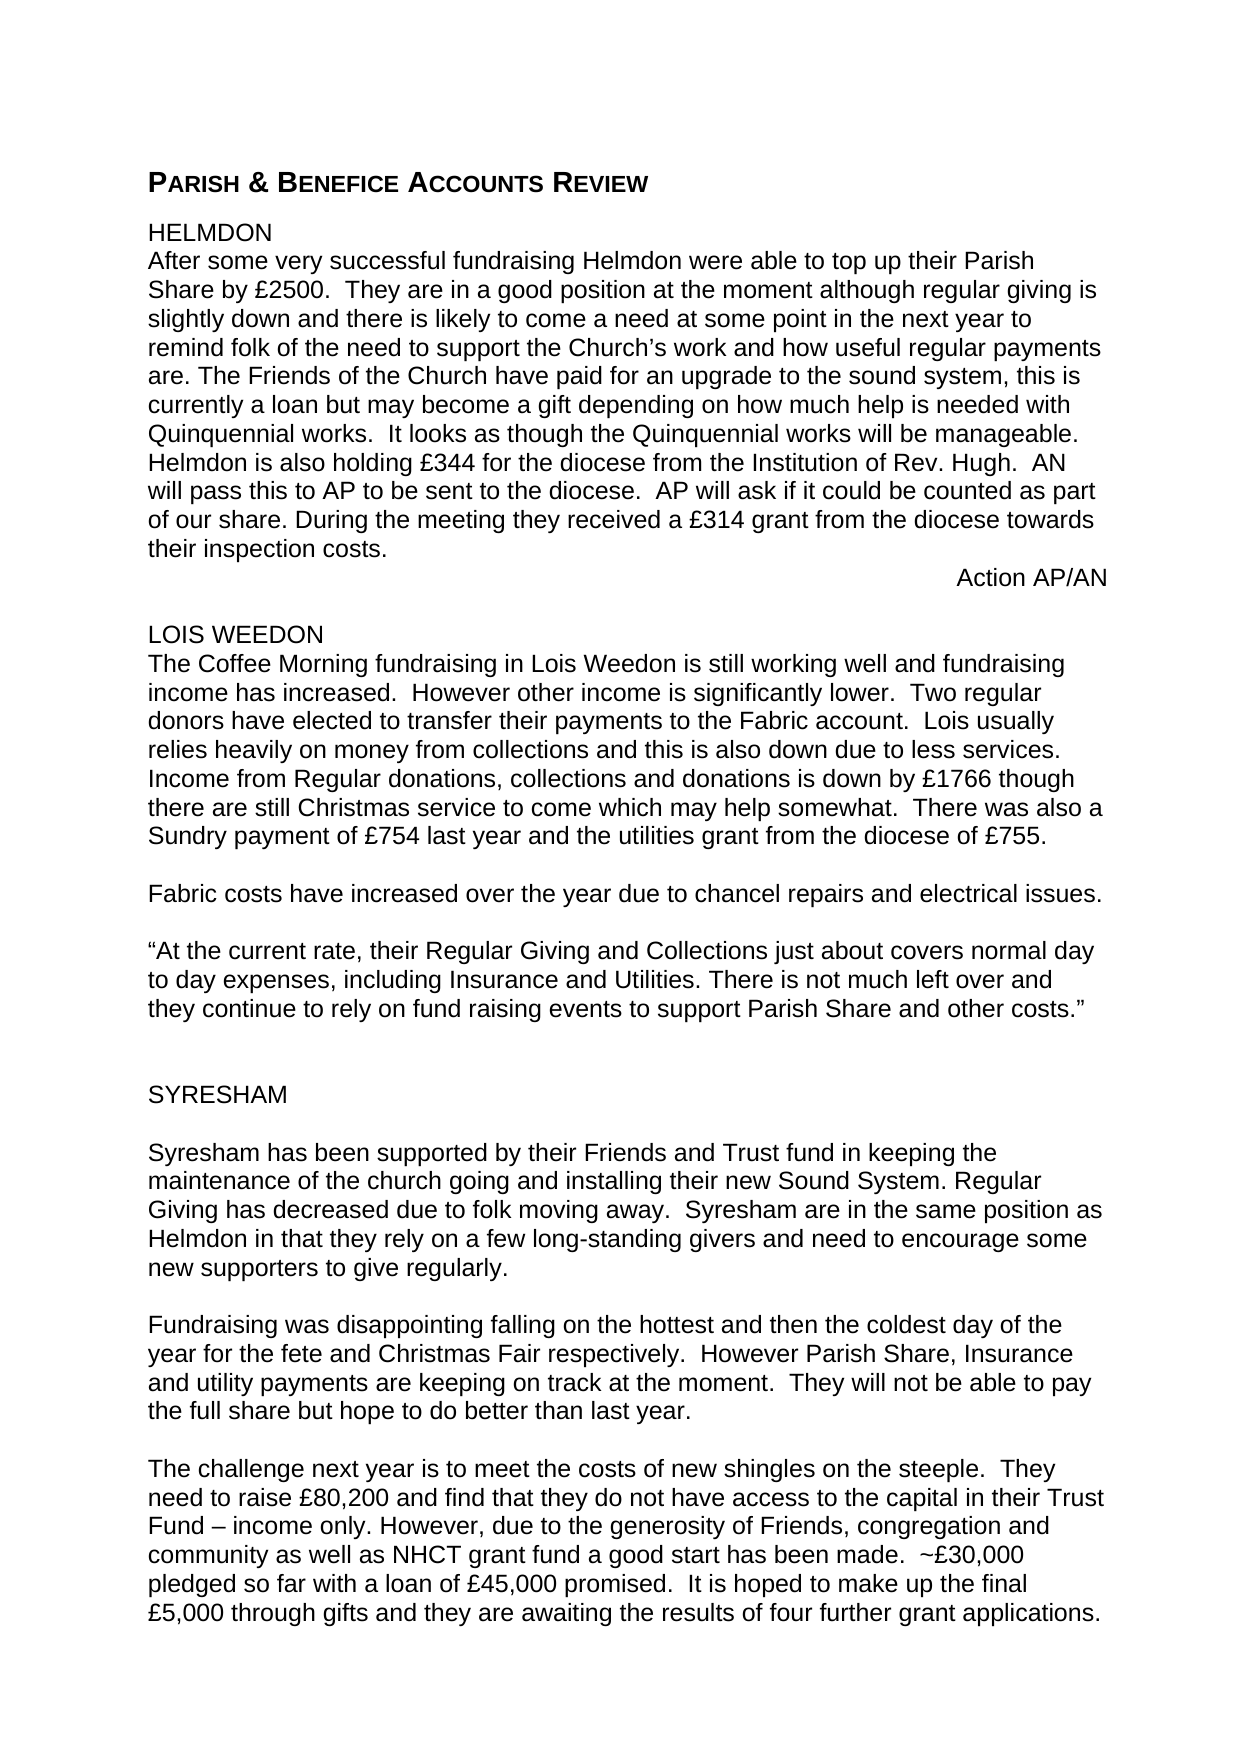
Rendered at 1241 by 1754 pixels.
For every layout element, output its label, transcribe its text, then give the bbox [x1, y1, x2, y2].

text The Coffee Morning fundraising in Lois Weedon is still working well and fundraising income has increased. However other income is significantly lower. Two regular donors have elected to transfer their payments to the Fabric account. Lois usually relies heavily on money from collections and this is also down due to less services. [148, 649, 1108, 764]
text Fundraising was disappointing falling on the hottest and then the coldest day of the year for the fete and Christmas Fair respectively. However Parish Share, Insurance and utility payments are keeping on track at the moment. They will not be able to pay the full share but hope to do better than last year. [148, 1310, 1108, 1425]
text LOIS WEEDON [148, 620, 1108, 649]
text Fabric costs have increased over the year due to chancel repairs and electrical issues. [148, 879, 1108, 907]
text Action AP/AN [148, 562, 1108, 591]
text SYRESHAM [148, 1080, 1108, 1109]
text “At the current rate, their Regular Giving and Collections just about covers normal day to day expenses, including Insurance and Utilities. There is not much left over and they continue to rely on fund raising events to support Parish Share and other costs.” [148, 936, 1108, 1022]
text Income from Regular donations, collections and donations is down by £1766 though there are still Christmas service to come which may help somewhat. There was also a Sundry payment of £754 last year and the utilities grant from the diocese of £755. [148, 764, 1108, 850]
text The challenge next year is to meet the costs of new shingles on the steeple. They need to raise £80,200 and find that they do not have access to the capital in their Trust Fund – income only. However, due to the generosity of Friends, congregation and community as well as NHCT grant fund a good start has been made. ~£30,000 pledged so far with a loan of £45,000 promised. It is hoped to make up the final £5,000 through gifts and they are awaiting the results of four further grant applications. [148, 1454, 1108, 1626]
text Parish & Benefice Accounts Review [148, 165, 1108, 198]
text After some very successful fundraising Helmdon were able to top up their Parish Share by £2500. They are in a good position at the moment although regular giving is slightly down and there is likely to come a need at some point in the next year to remind folk of the need to support the Church’s work and how useful regular payments are. The Friends of the Church have paid for an upgrade to the sound system, this is currently a loan but may become a gift depending on how much help is needed with Quinquennial works. It looks as though the Quinquennial works will be manageable. Helmdon is also holding £344 for the diocese from the Institution of Rev. Hugh. AN will pass this to AP to be sent to the diocese. AP will ask if it could be counted as part of our share. During the meeting they received a £314 grant from the diocese towards their inspection costs. [148, 246, 1108, 562]
text HELMDON [148, 217, 1108, 246]
text Syresham has been supported by their Friends and Trust fund in keeping the maintenance of the church going and installing their new Sound System. Regular Giving has decreased due to folk moving away. Syresham are in the same position as Helmdon in that they rely on a few long-standing givers and need to encourage some new supporters to give regularly. [148, 1137, 1108, 1281]
